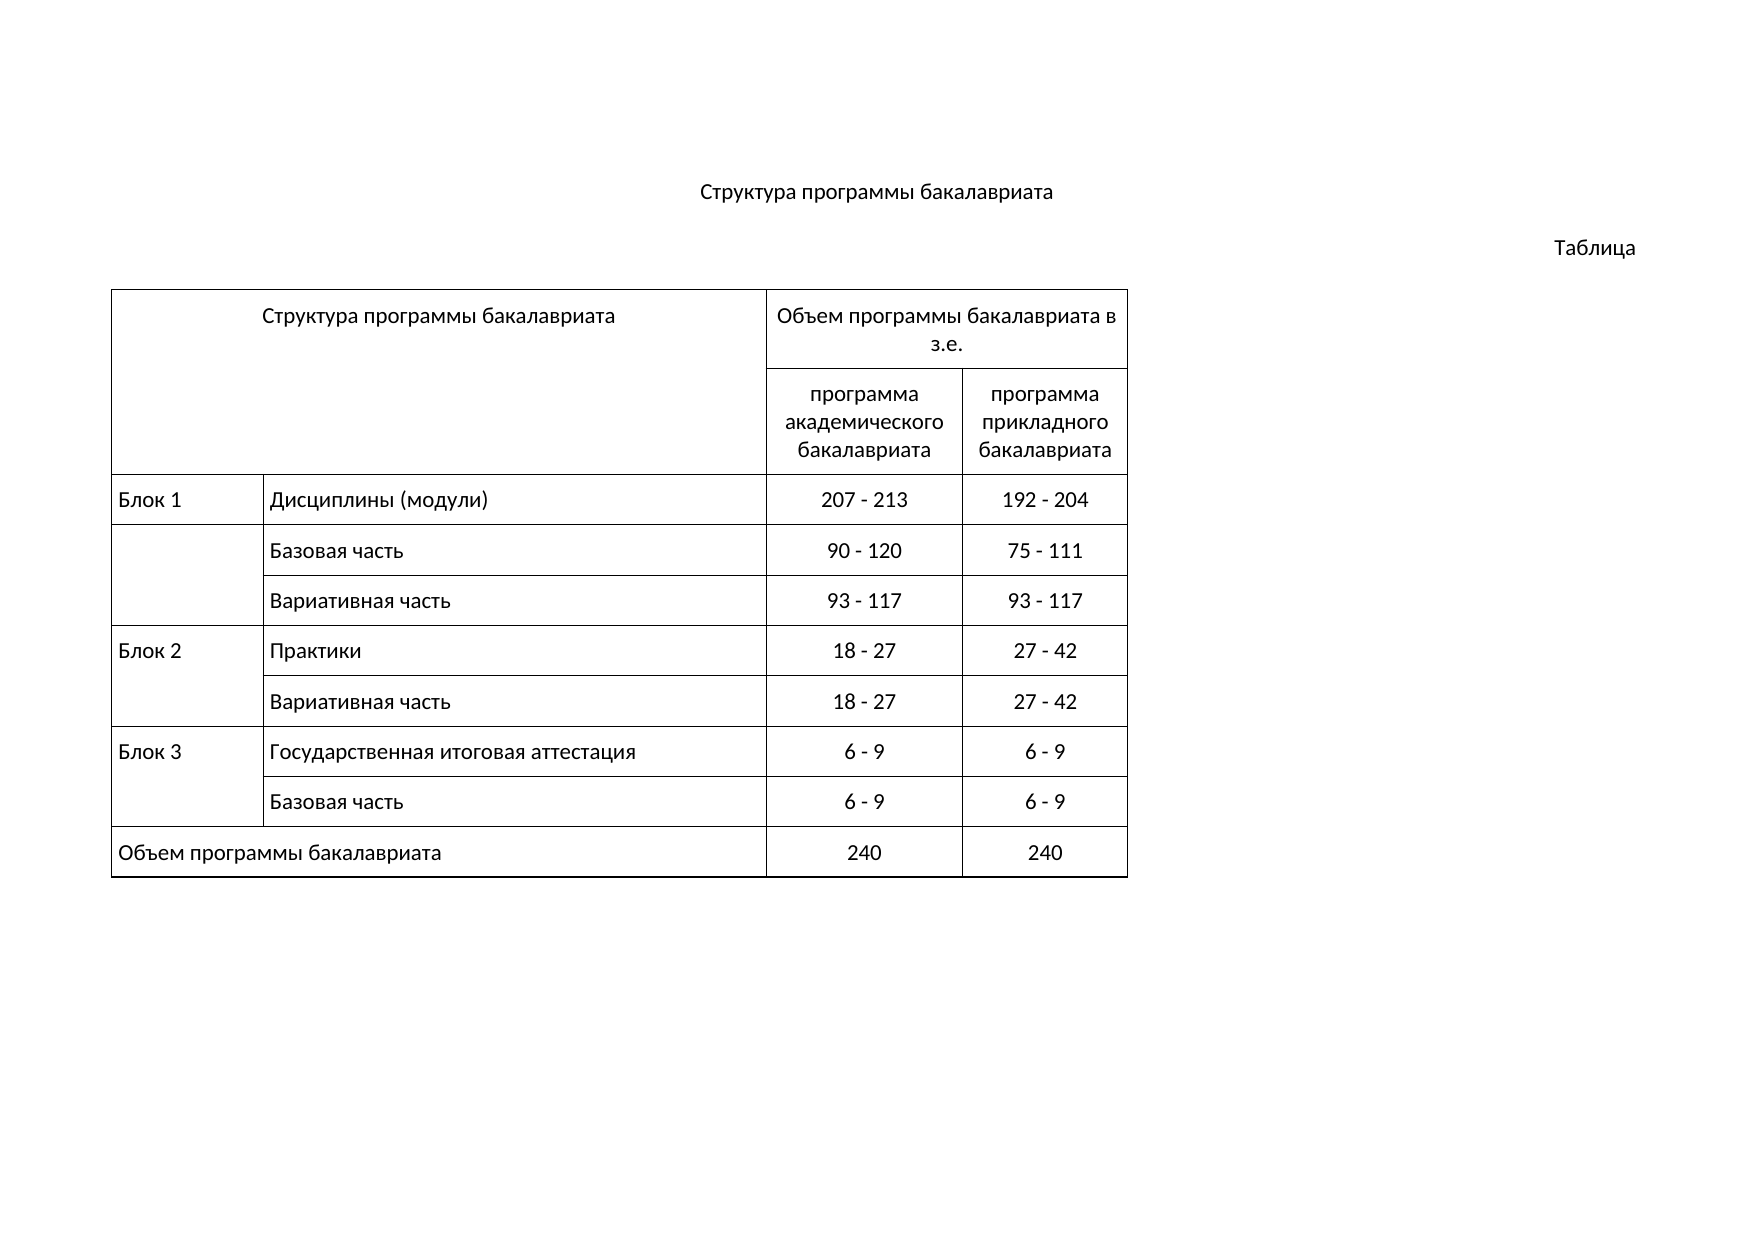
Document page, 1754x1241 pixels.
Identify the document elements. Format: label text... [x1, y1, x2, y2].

table_header Объем программы бакалавриата в з.е. [767, 290, 1127, 368]
table_cell 93 - 117 [963, 576, 1127, 625]
table_cell Объем программы бакалавриата [112, 827, 766, 876]
table_cell программа академического бакалавриата [767, 369, 962, 474]
table_cell Блок 3 [112, 727, 263, 826]
table_cell Блок 1 [112, 475, 263, 524]
table_cell 90 - 120 [767, 525, 962, 574]
table_cell 18 - 27 [767, 626, 962, 675]
table_cell программа прикладного бакалавриата [963, 369, 1127, 474]
table_cell 18 - 27 [767, 676, 962, 726]
text Структура программы бакалавриата [118, 177, 1636, 205]
table_cell 240 [767, 827, 962, 876]
table_cell Базовая часть [264, 525, 766, 574]
table_cell 6 - 9 [963, 777, 1127, 826]
table_cell 93 - 117 [767, 576, 962, 625]
table_cell 6 - 9 [767, 777, 962, 826]
table_cell Базовая часть [264, 777, 766, 826]
table_cell 6 - 9 [767, 727, 962, 776]
table_cell Блок 2 [112, 626, 263, 726]
table_cell 192 - 204 [963, 475, 1127, 524]
table_cell 27 - 42 [963, 676, 1127, 726]
table_cell [112, 525, 263, 625]
text Таблица [118, 233, 1636, 261]
table_cell 240 [963, 827, 1127, 876]
table_cell Вариативная часть [264, 676, 766, 726]
table_cell Вариативная часть [264, 576, 766, 625]
table_header Структура программы бакалавриата [112, 290, 766, 474]
table_cell Дисциплины (модули) [264, 475, 766, 524]
table_cell 6 - 9 [963, 727, 1127, 776]
table_cell 75 - 111 [963, 525, 1127, 574]
table_cell 27 - 42 [963, 626, 1127, 675]
table_cell Практики [264, 626, 766, 675]
table_cell Государственная итоговая аттестация [264, 727, 766, 776]
table_cell 207 - 213 [767, 475, 962, 524]
